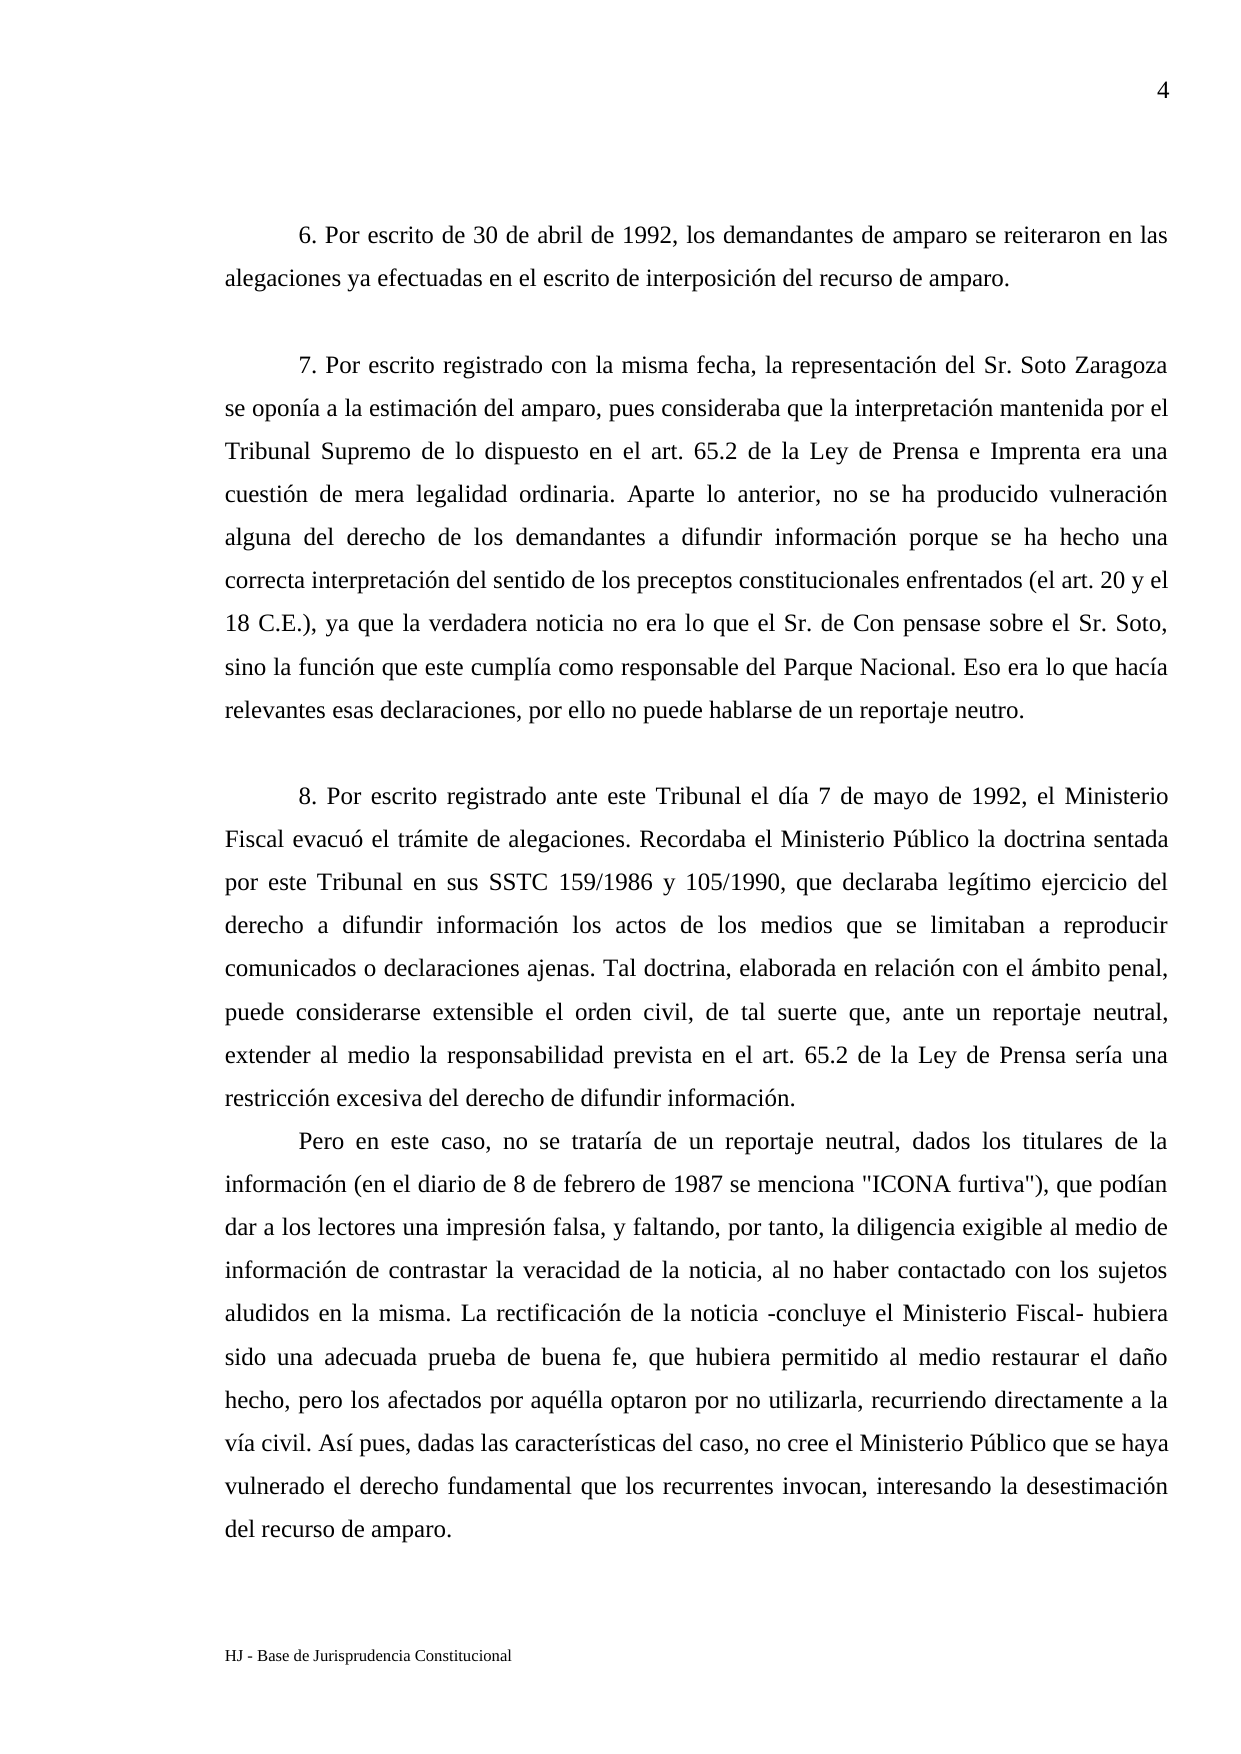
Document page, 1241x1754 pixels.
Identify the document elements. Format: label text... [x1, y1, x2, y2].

text 6. Por escrito de 30 de abril de 1992, los demandantes de amparo se reiteraron en las alegaciones ya efectuadas en el escrito de interposición del recurso de amparo. [224, 220, 1169, 292]
text 8. Por escrito registrado ante este Tribunal el día 7 de mayo de 1992, el Ministerio Fiscal evacuó el trámite de alegaciones. Recordaba el Ministerio Público la doctrina sentada por este Tribunal en sus SSTC 159/1986 y 105/1990, que declaraba legítimo ejercicio del derecho a difundir información los actos de los medios que se limitaban a reproducir comunicados o declaraciones ajenas. Tal doctrina, elaborada en relación con el ámbito penal, puede considerarse extensible el orden civil, de tal suerte que, ante un reportaje neutral, extender al medio la responsabilidad prevista en el art. 65.2 de la Ley de Prensa sería una restricción excesiva del derecho de difundir información. [224, 781, 1169, 1112]
text 7. Por escrito registrado con la misma fecha, la representación del Sr. Soto Zaragoza se oponía a la estimación del amparo, pues consideraba que la interpretación mantenida por el Tribunal Supremo de lo dispuesto en el art. 65.2 de la Ley de Prensa e Imprenta era una cuestión de mera legalidad ordinaria. Aparte lo anterior, no se ha producido vulneración alguna del derecho de los demandantes a difundir información porque se ha hecho una correcta interpretación del sentido de los preceptos constitucionales enfrentados (el art. 20 y el 18 C.E.), ya que la verdadera noticia no era lo que el Sr. de Con pensase sobre el Sr. Soto, sino la función que este cumplía como responsable del Parque Nacional. Eso era lo que hacía relevantes esas declaraciones, por ello no puede hablarse de un reportaje neutro. [224, 350, 1169, 723]
text Pero en este caso, no se trataría de un reportaje neutral, dados los titulares de la información (en el diario de 8 de febrero de 1987 se menciona "ICONA furtiva"), que podían dar a los lectores una impresión falsa, y faltando, por tanto, la diligencia exigible al medio de información de contrastar la veracidad de la noticia, al no haber contactado con los sujetos aludidos en la misma. La rectificación de la noticia -concluye el Ministerio Fiscal- hubiera sido una adecuada prueba de buena fe, que hubiera permitido al medio restaurar el daño hecho, pero los afectados por aquélla optaron por no utilizarla, recurriendo directamente a la vía civil. Así pues, dadas las características del caso, no cree el Ministerio Público que se haya vulnerado el derecho fundamental que los recurrentes invocan, interesando la desestimación del recurso de amparo. [224, 1126, 1169, 1543]
